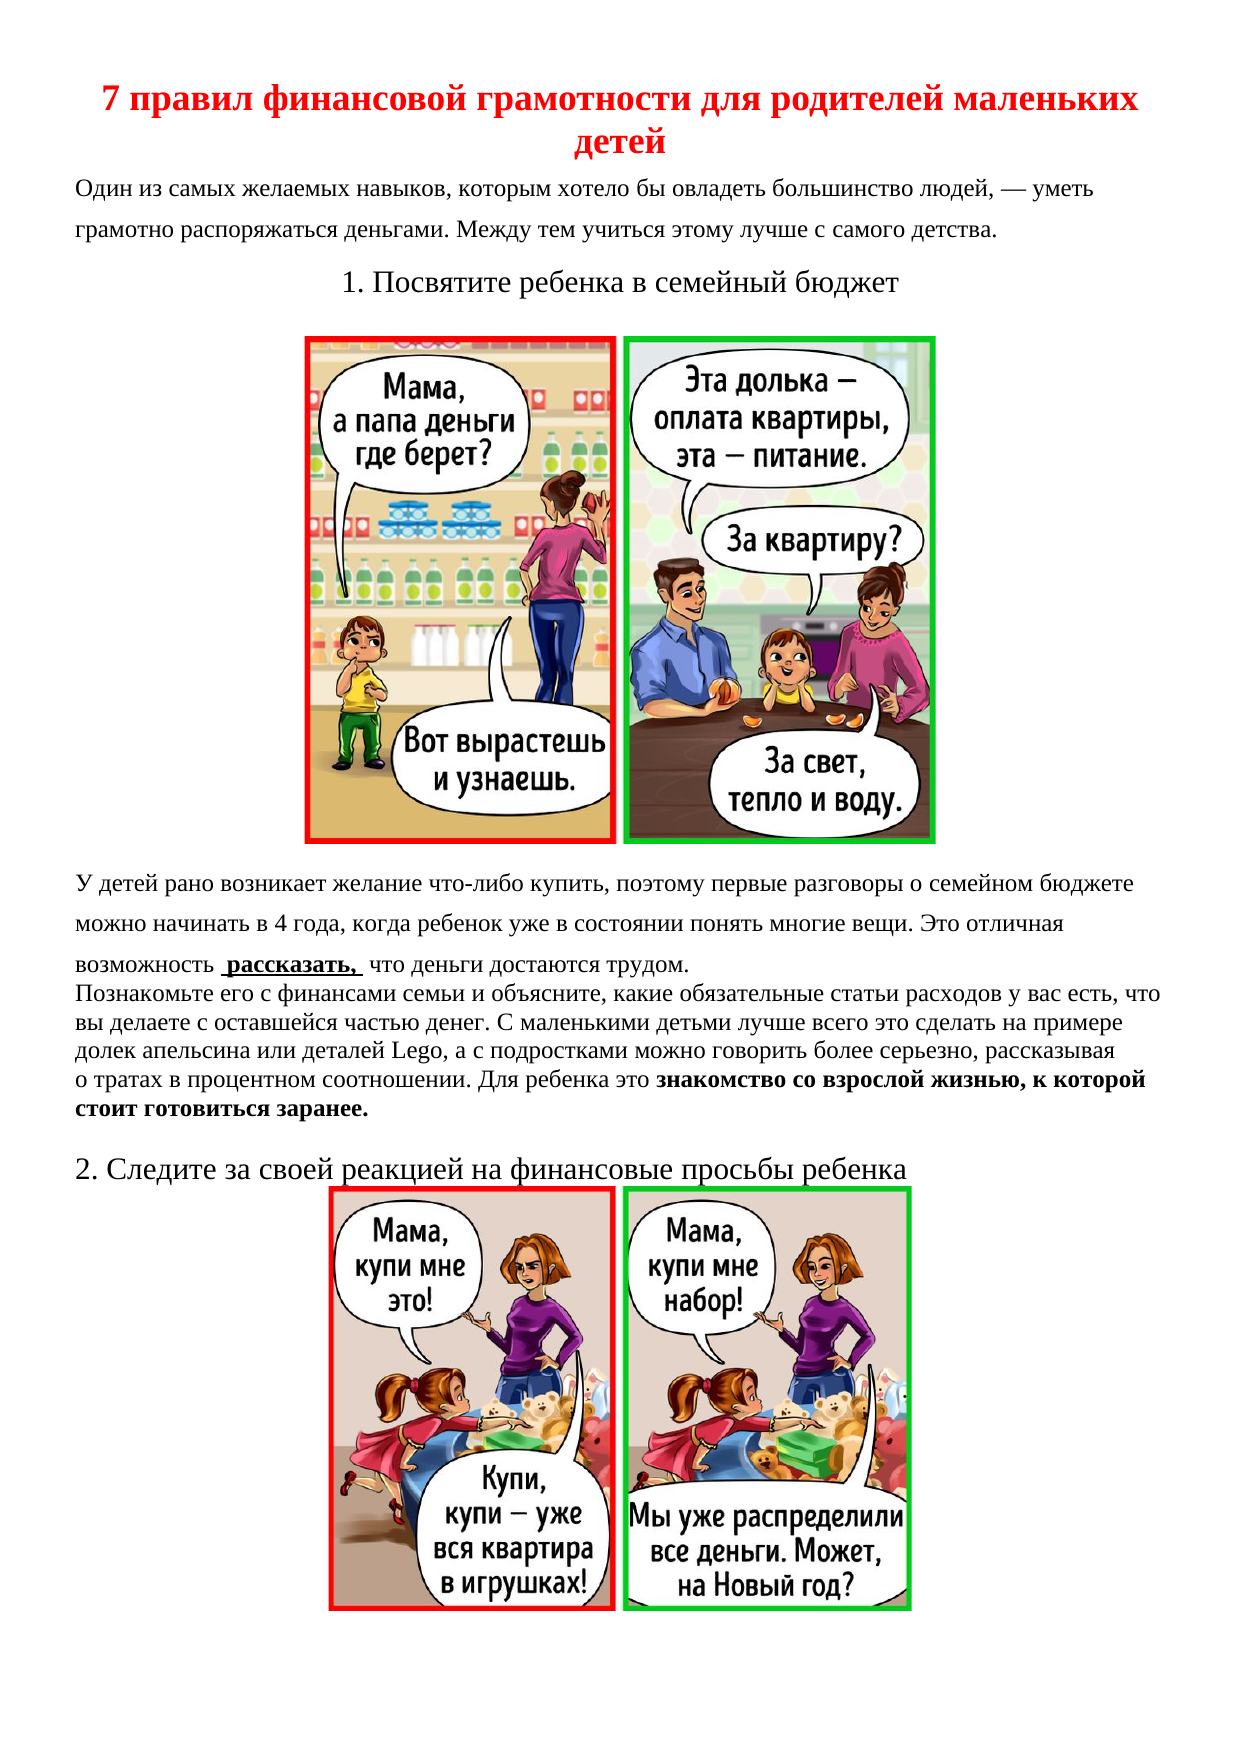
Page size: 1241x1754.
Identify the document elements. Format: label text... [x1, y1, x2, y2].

text 1. Посвятите ребенка в семейный бюджет [75, 255, 1165, 299]
text 7 правил финансовой грамотности для родителей маленьких детей [75, 75, 1165, 161]
text 2. Следите за своей реакцией на финансовые просьбы ребенка [75, 1150, 1165, 1186]
picture [304, 336, 936, 844]
text У детей рано возникает желание что-либо купить, поэтому первые разговоры о семейном бюджете можно начинать в 4 года, когда ребенок уже в состоянии понять многие вещи. Это отличная возможность рассказать, что деньги достаются трудом. [75, 856, 1165, 978]
picture [328, 1186, 912, 1611]
text Один из самых желаемых навыков, которым хотело бы овладеть большинство людей, — уметь грамотно распоряжаться деньгами. Между тем учиться этому лучше с самого детства. [75, 161, 1165, 242]
text Познакомьте его с финансами семьи и объясните, какие обязательные статьи расходов у вас есть, что вы делаете с оставшейся частью денег. С маленькими детьми лучше всего это сделать на примере долек апельсина или деталей Lego, а с подростками можно говорить более серьезно, рассказывая о тратах в процентном соотношении. Для ребенка это знакомство со взрослой жизнью, к которой стоит готовиться заранее. [75, 978, 1165, 1122]
